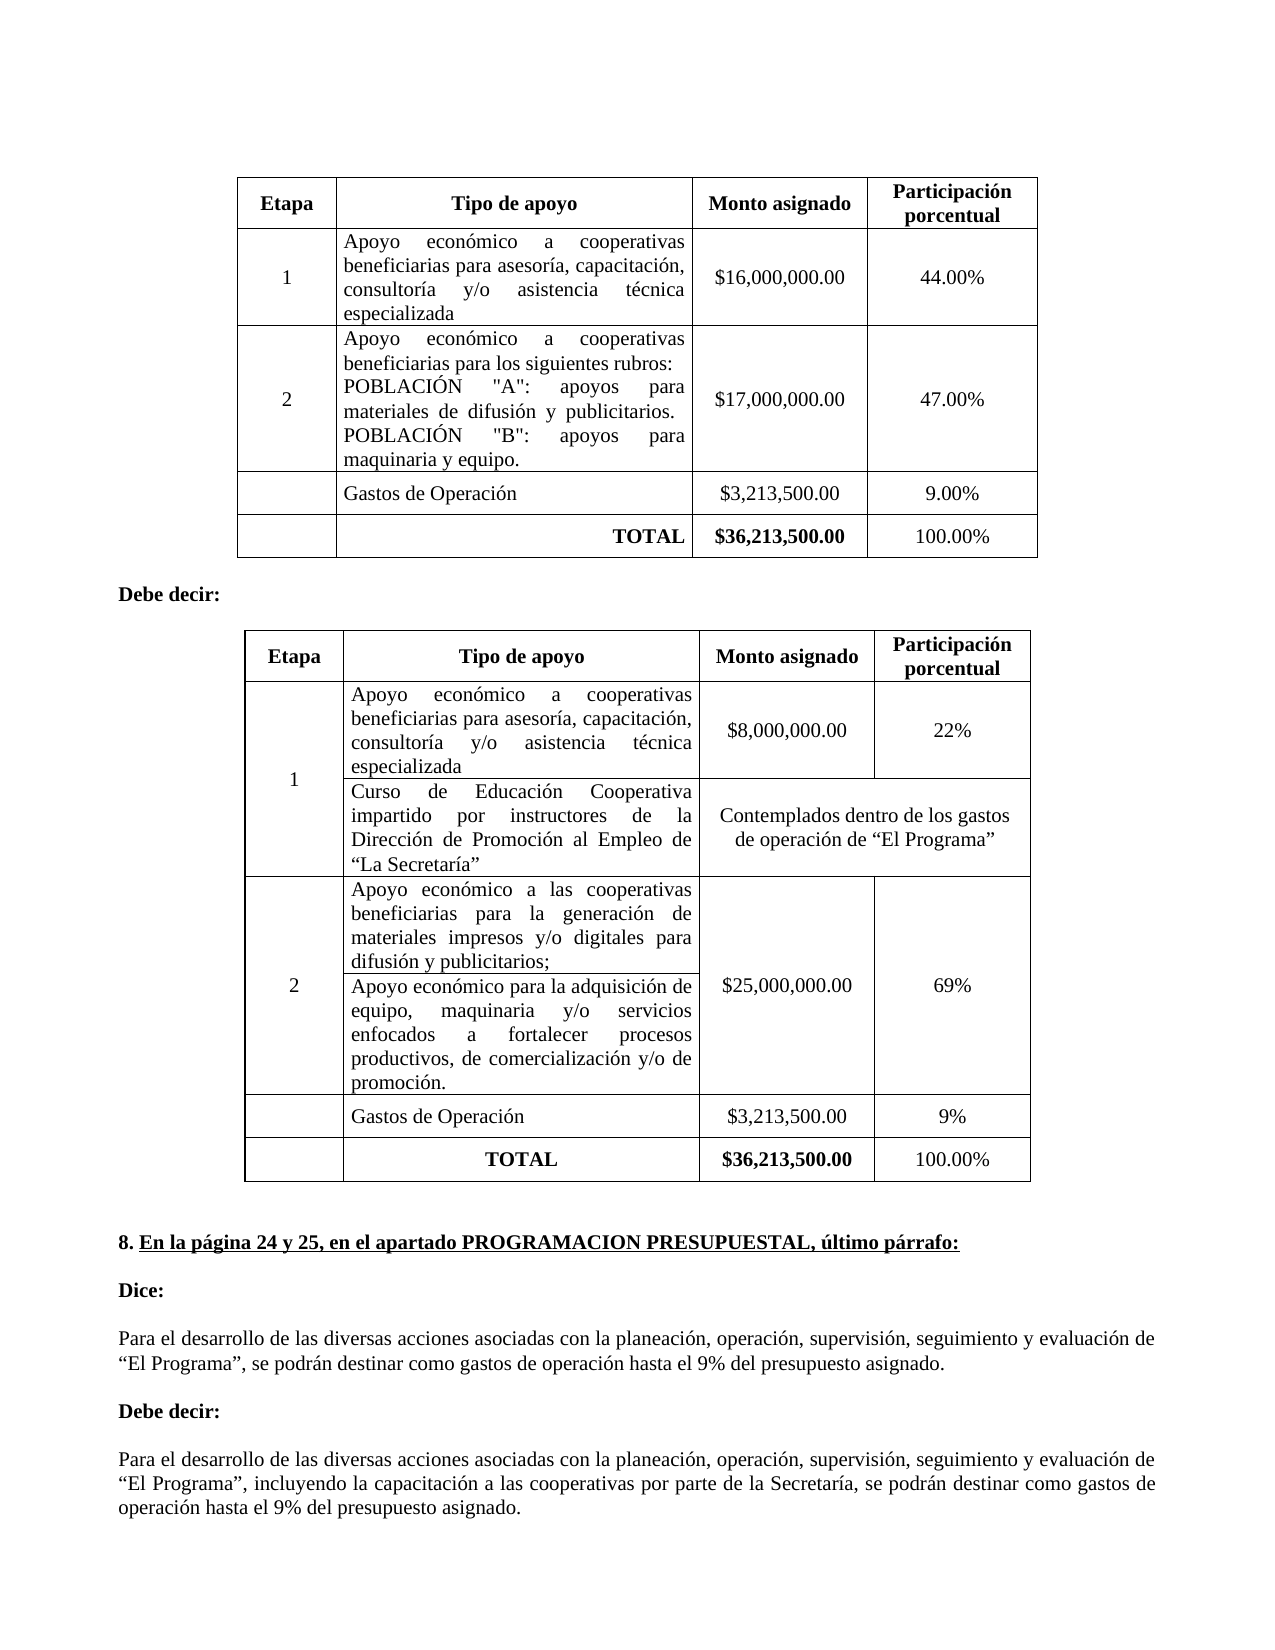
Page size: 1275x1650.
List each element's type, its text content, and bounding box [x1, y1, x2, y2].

table_cell Apoyo económico a cooperativas beneficiarias para asesoría, capacitación, consultoría y/o asistencia técnica especializada [344, 682, 699, 778]
table_cell $36,213,500.00 [700, 1138, 874, 1181]
table_cell $17,000,000.00 [693, 326, 867, 471]
table_cell $8,000,000.00 [700, 682, 874, 778]
table_header Monto asignado [700, 631, 874, 681]
table_header Monto asignado [693, 178, 867, 228]
text Para el desarrollo de las diversas acciones asociadas con la planeación, operación, supervisión, seguimiento y evaluación de “El Programa”, se podrán destinar como gastos de operación hasta el 9% del presupuesto asignado. [118, 1326, 1157, 1374]
table_cell $36,213,500.00 [693, 515, 867, 557]
table_cell 22% [875, 682, 1030, 778]
table_header Tipo de apoyo [344, 631, 699, 681]
table_cell [238, 472, 336, 514]
table_cell 2 [246, 877, 343, 1094]
table_cell Contemplados dentro de los gastos de operación de “El Programa” [700, 779, 1030, 876]
list 8. En la página 24 y 25, en el apartado PROGRAMACION PRESUPUESTAL, último párrafo: [118, 1230, 1157, 1254]
table_cell Gastos de Operación [344, 1095, 699, 1137]
table_cell 100.00% [875, 1138, 1030, 1181]
table_cell Gastos de Operación [337, 472, 692, 514]
table_cell [246, 1138, 343, 1181]
table_cell 1 [246, 682, 343, 876]
table_cell [246, 1095, 343, 1137]
table_cell 47.00% [868, 326, 1037, 471]
table_cell TOTAL [344, 1138, 699, 1181]
table_cell 9.00% [868, 472, 1037, 514]
table_cell Curso de Educación Cooperativa impartido por instructores de la Dirección de Promoción al Empleo de “La Secretaría” [344, 779, 699, 876]
table_cell Apoyo económico para la adquisición de equipo, maquinaria y/o servicios enfocados a fortalecer procesos productivos, de comercialización y/o de promoción. [344, 974, 699, 1094]
table_cell $16,000,000.00 [693, 229, 867, 325]
table_cell $3,213,500.00 [700, 1095, 874, 1137]
table_cell Apoyo económico a cooperativas beneficiarias para los siguientes rubros: POBLACIÓN "A": apoyos para materiales de difusión y publicitarios. POBLACIÓN "B": apoyos para maquinaria y equipo. [337, 326, 692, 471]
table_header Tipo de apoyo [337, 178, 692, 228]
table_header Etapa [238, 178, 336, 228]
text Dice: [118, 1278, 1157, 1302]
table_cell $3,213,500.00 [693, 472, 867, 514]
table_cell 44.00% [868, 229, 1037, 325]
text Para el desarrollo de las diversas acciones asociadas con la planeación, operación, supervisión, seguimiento y evaluación de “El Programa”, incluyendo la capacitación a las cooperativas por parte de la Secretaría, se podrán destinar como gastos de operación hasta el 9% del presupuesto asignado. [118, 1447, 1157, 1519]
table_cell 69% [875, 877, 1030, 1094]
table_cell $25,000,000.00 [700, 877, 874, 1094]
text Debe decir: [118, 582, 1157, 606]
table_cell [238, 515, 336, 557]
table_cell Apoyo económico a las cooperativas beneficiarias para la generación de materiales impresos y/o digitales para difusión y publicitarios; [344, 877, 699, 973]
table_header Participación porcentual [875, 631, 1030, 681]
table_cell Apoyo económico a cooperativas beneficiarias para asesoría, capacitación, consultoría y/o asistencia técnica especializada [337, 229, 692, 325]
table_header Participación porcentual [868, 178, 1037, 228]
text Debe decir: [118, 1398, 1157, 1423]
table_cell 100.00% [868, 515, 1037, 557]
table_header Etapa [246, 631, 343, 681]
table_cell 9% [875, 1095, 1030, 1137]
table_cell TOTAL [337, 515, 692, 557]
table_cell 2 [238, 326, 336, 471]
table_cell 1 [238, 229, 336, 325]
